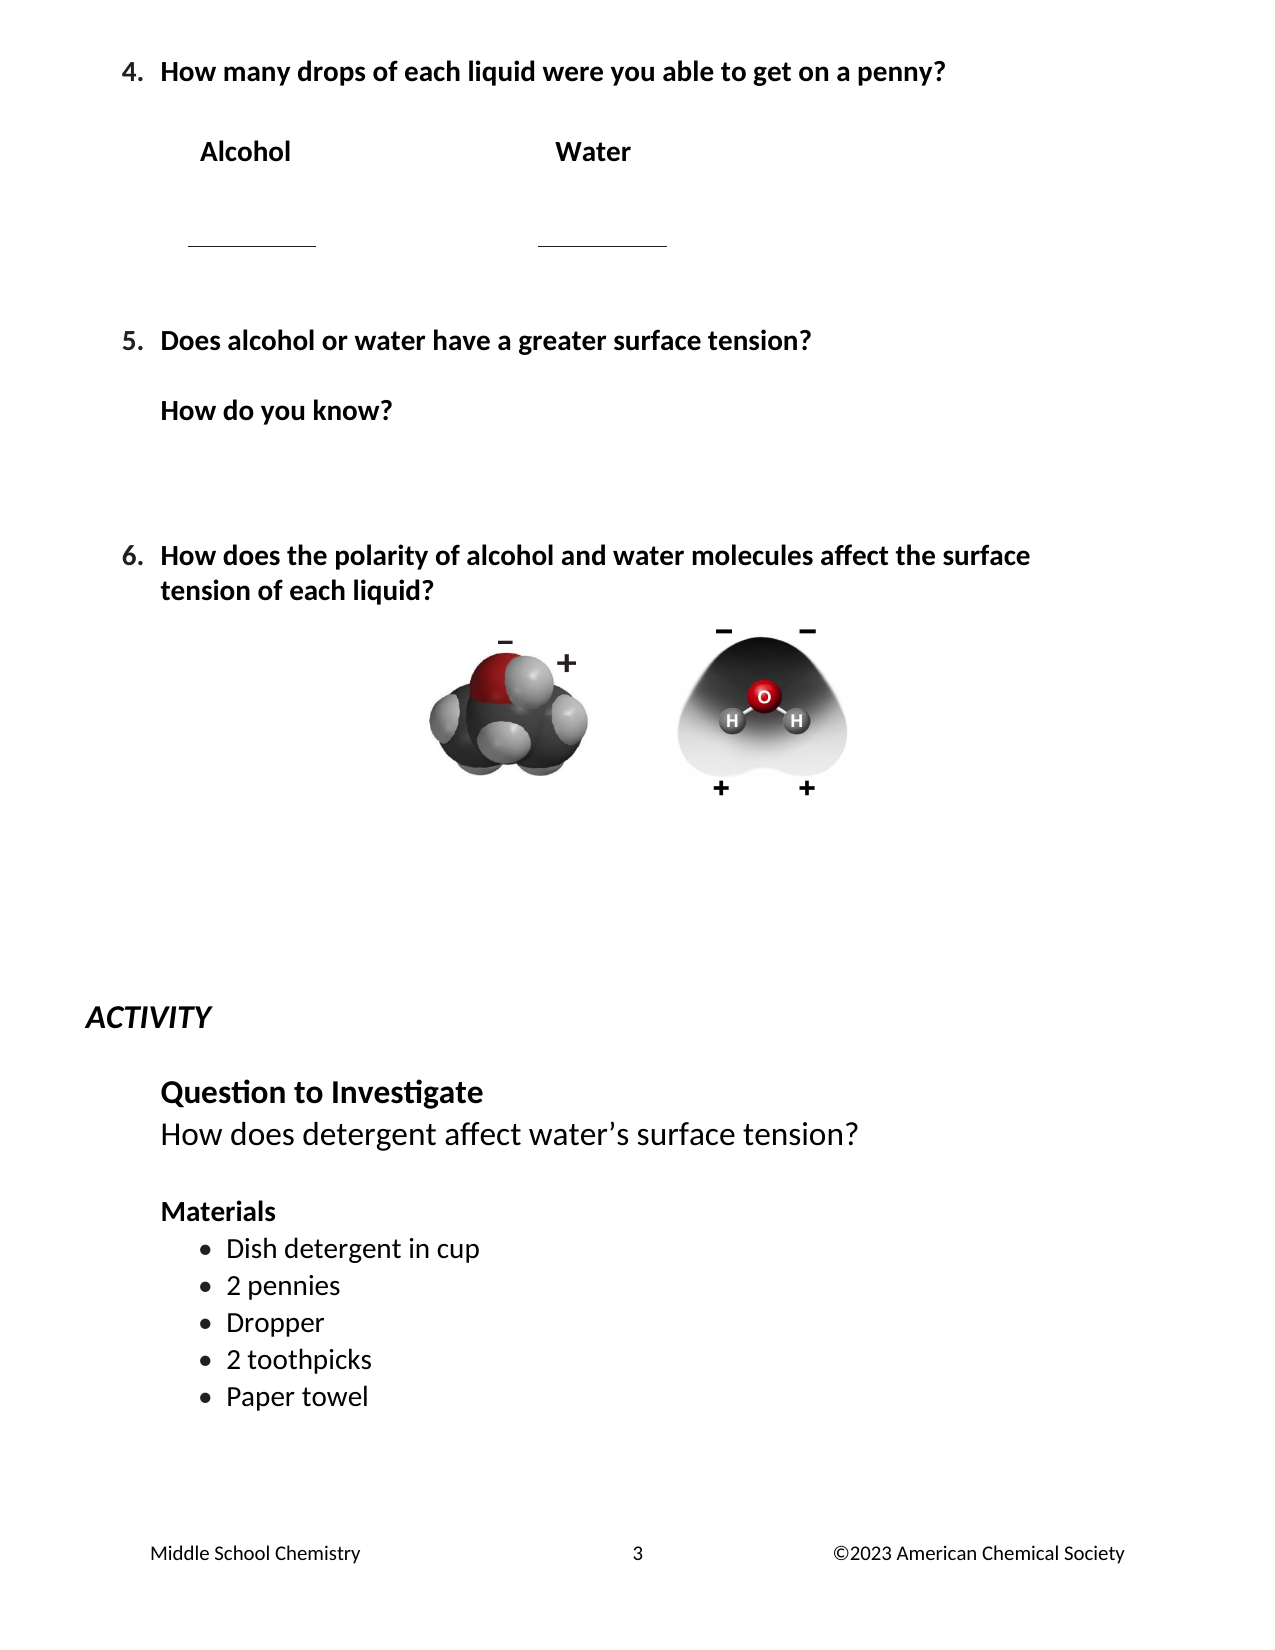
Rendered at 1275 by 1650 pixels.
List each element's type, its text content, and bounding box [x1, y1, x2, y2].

picture [426, 649, 590, 776]
subtitle ACTIVITY [86, 997, 1200, 1037]
list Paper towel [198, 1378, 1200, 1414]
picture [676, 628, 849, 797]
list Does alcohol or water have a greater surface tension? [122, 322, 1200, 357]
list How does the polarity of alcohol and water molecules affect the surface tension of each liquid? [122, 537, 1107, 608]
text How does detergent affect water’s surface tension? [160, 1113, 1200, 1154]
list 2 pennies [198, 1267, 1200, 1302]
list 2 toothpicks [198, 1341, 1200, 1377]
list How many drops of each liquid were you able to get on a penny? [122, 53, 1200, 89]
list Dish detergent in cup [198, 1230, 1200, 1265]
text How do you know? [160, 392, 1200, 427]
list Dropper [198, 1304, 1200, 1339]
text Alcohol Water [160, 133, 1200, 168]
subtitle Materials [160, 1193, 1200, 1228]
subtitle Question to Investigate [160, 1071, 1200, 1112]
